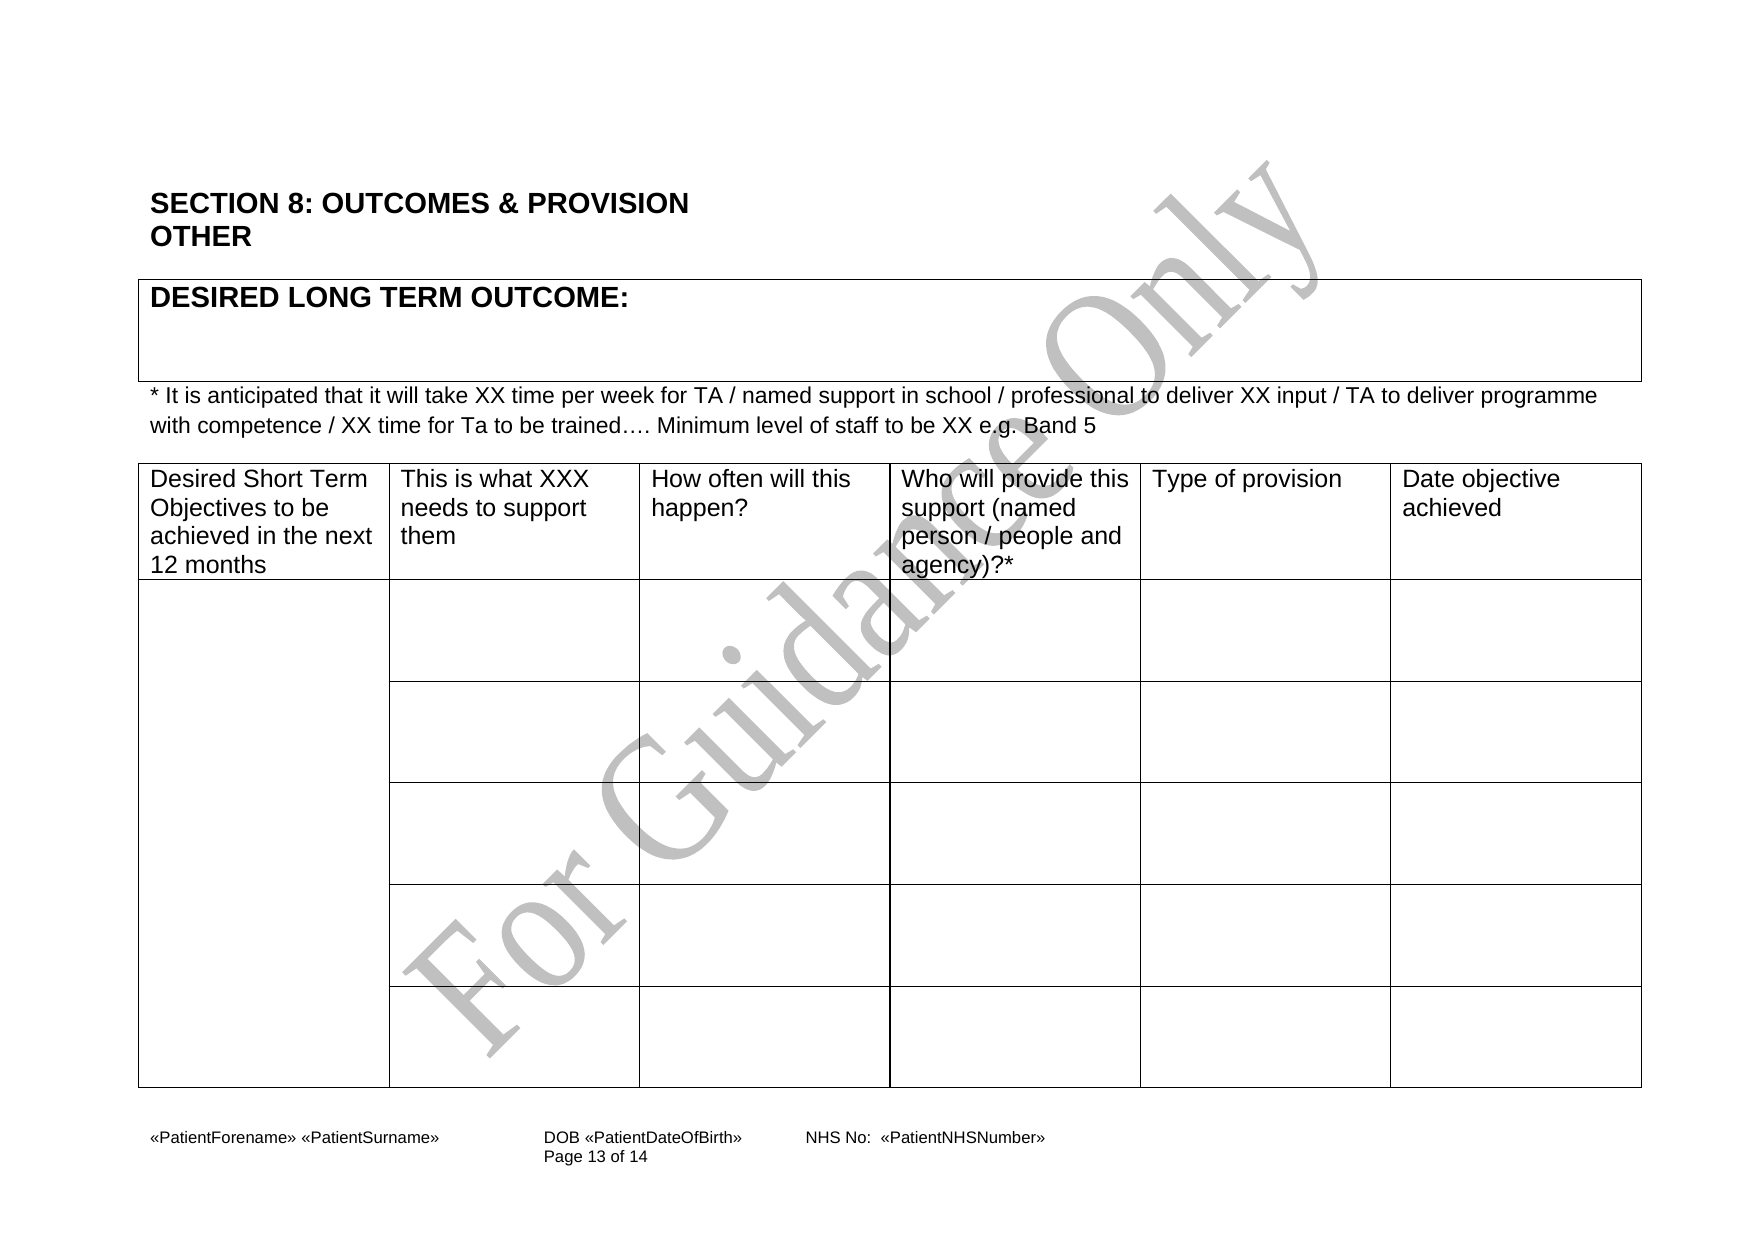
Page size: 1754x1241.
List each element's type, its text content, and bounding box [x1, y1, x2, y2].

table_header Type of provision [1141, 464, 1390, 579]
table_cell [390, 885, 639, 986]
table_cell [1141, 783, 1390, 884]
table_cell [1141, 885, 1390, 986]
table_cell [390, 987, 639, 1087]
table_cell [1141, 580, 1390, 681]
table_header DESIRED LONG TERM OUTCOME: [139, 280, 1641, 381]
table_cell [640, 580, 889, 681]
table_header Desired Short Term Objectives to be achieved in the next 12 months [139, 464, 389, 579]
table_cell [891, 580, 1140, 681]
table_cell [640, 885, 889, 986]
table_cell [640, 783, 889, 884]
table_cell [640, 682, 889, 782]
table_header How often will this happen? [640, 464, 889, 579]
table_cell [1141, 682, 1390, 782]
table_cell [1391, 885, 1641, 986]
table_cell [891, 783, 1140, 884]
table_cell [390, 682, 639, 782]
table_cell [640, 987, 889, 1087]
table_cell [390, 580, 639, 681]
table_header Date objective achieved [1391, 464, 1641, 579]
table_cell [1141, 987, 1390, 1087]
table_cell [1391, 783, 1641, 884]
table_cell [1391, 580, 1641, 681]
table_cell [891, 987, 1140, 1087]
table_cell [891, 885, 1140, 986]
table_cell [1391, 987, 1641, 1087]
table_cell [390, 783, 639, 884]
table_cell [891, 682, 1140, 782]
table_header Who will provide this support (named person / people and agency)?* [891, 464, 1140, 579]
text * It is anticipated that it will take XX time per week for TA / named support in school / professional to deliver XX input / TA to deliver programme with competence / XX time for Ta to be trained…. Minimum level of staff to be XX e.g. Band 5 [150, 382, 1604, 438]
table_cell [139, 580, 389, 1087]
table_header This is what XXX needs to support them [390, 464, 639, 579]
table_cell [1391, 682, 1641, 782]
text OTHER [150, 219, 1604, 253]
text SECTION 8: OUTCOMES & PROVISION [150, 186, 1604, 219]
